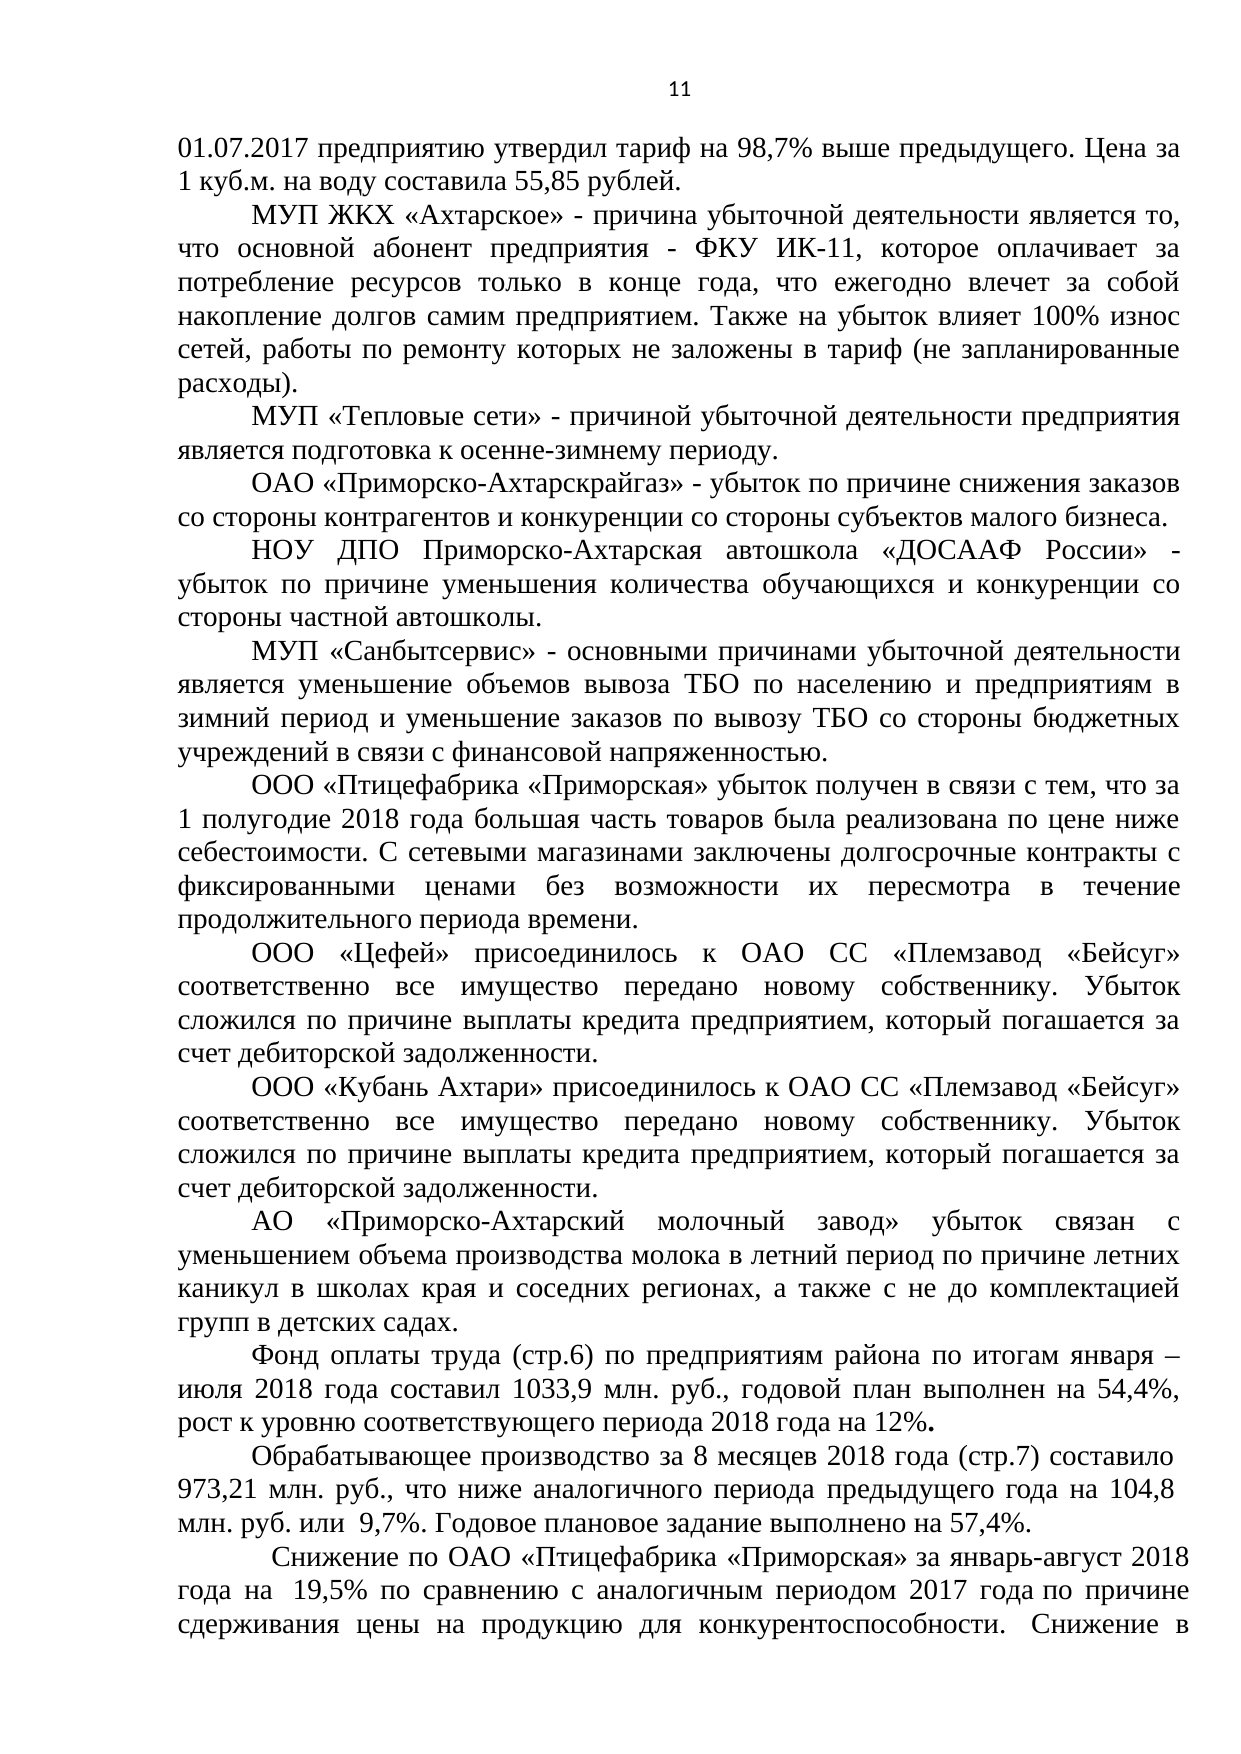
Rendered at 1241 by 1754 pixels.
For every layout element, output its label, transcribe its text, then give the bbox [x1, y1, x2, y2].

text МУП ЖКХ «Ахтарское» - причина убыточной деятельности является то, что основной абонент предприятия - ФКУ ИК-11, которое оплачивает за потребление ресурсов только в конце года, что ежегодно влечет за собой накопление долгов самим предприятием. Также на убыток влияет 100% износ сетей, работы по ремонту которых не заложены в тариф (не запланированные расходы). [177, 197, 1181, 398]
text НОУ ДПО Приморско-Ахтарская автошкола «ДОСААФ России» - убыток по причине уменьшения количества обучающихся и конкуренции со стороны частной автошколы. [177, 532, 1181, 633]
text Фонд оплаты труда (стр.6) по предприятиям района по итогам января – июля 2018 года составил 1033,9 млн. руб., годовой план выполнен на 54,4%, рост к уровню соответствующего периода 2018 года на 12%. [177, 1337, 1181, 1438]
text МУП «Тепловые сети» - причиной убыточной деятельности предприятия является подготовка к осенне-зимнему периоду. [177, 398, 1181, 465]
text ООО «Птицефабрика «Приморская» убыток получен в связи с тем, что за 1 полугодие 2018 года большая часть товаров была реализована по цене ниже себестоимости. С сетевыми магазинами заключены долгосрочные контракты с фиксированными ценами без возможности их пересмотра в течение продолжительного периода времени. [177, 767, 1181, 935]
text ОАО «Приморско-Ахтарскрайгаз» - убыток по причине снижения заказов со стороны контрагентов и конкуренции со стороны субъектов малого бизнеса. [177, 465, 1181, 532]
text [177, 1539, 1189, 1639]
text АО «Приморско-Ахтарский молочный завод» убыток связан с уменьшением объема производства молока в летний период по причине летних каникул в школах края и соседних регионах, а также с не до комплектацией групп в детских садах. [177, 1203, 1181, 1337]
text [177, 130, 1181, 197]
text Обрабатывающее производство за 8 месяцев 2018 года (стр.7) составило 973,21 млн. руб., что ниже аналогичного периода предыдущего года на 104,8 млн. руб. или 9,7%. Годовое плановое задание выполнено на 57,4%. [177, 1438, 1175, 1539]
text МУП «Санбытсервис» - основными причинами убыточной деятельности является уменьшение объемов вывоза ТБО по населению и предприятиям в зимний период и уменьшение заказов по вывозу ТБО со стороны бюджетных учреждений в связи с финансовой напряженностью. [177, 633, 1181, 767]
text ООО «Цефей» присоединилось к ОАО СС «Племзавод «Бейсуг» соответственно все имущество передано новому собственнику. Убыток сложился по причине выплаты кредита предприятием, который погашается за счет дебиторской задолженности. [177, 935, 1181, 1069]
text ООО «Кубань Ахтари» присоединилось к ОАО СС «Племзавод «Бейсуг» соответственно все имущество передано новому собственнику. Убыток сложился по причине выплаты кредита предприятием, который погашается за счет дебиторской задолженности. [177, 1069, 1181, 1203]
